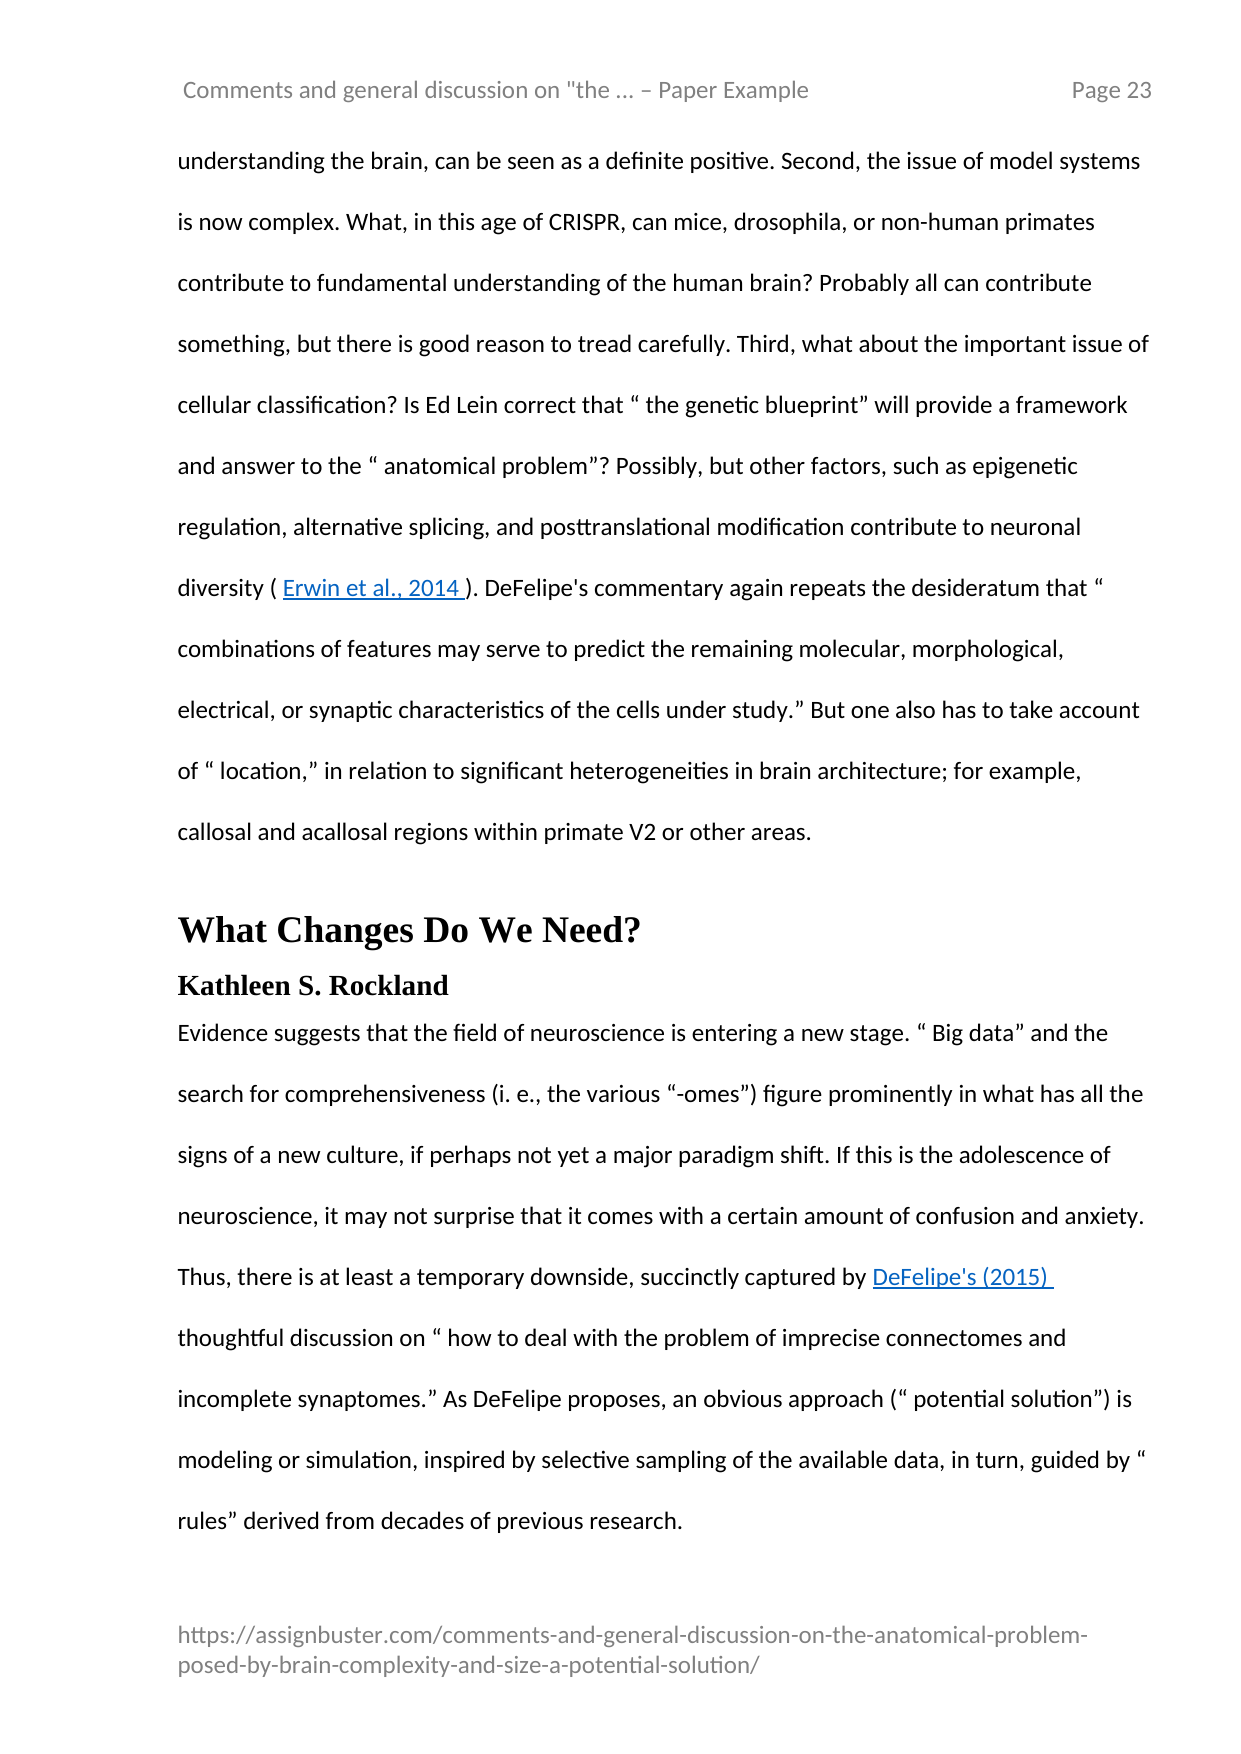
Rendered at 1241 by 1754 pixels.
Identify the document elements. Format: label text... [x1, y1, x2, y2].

text Evidence suggests that the field of neuroscience is entering a new stage. “ Big data” and the search for comprehensiveness (i. e., the various “-omes”) figure prominently in what has all the signs of a new culture, if perhaps not yet a major paradigm shift. If this is the adolescence of neuroscience, it may not surprise that it comes with a certain amount of confusion and anxiety. Thus, there is at least a temporary downside, succinctly captured by DeFelipe's (2015) thoughtful discussion on “ how to deal with the problem of imprecise connectomes and incomplete synaptomes.” As DeFelipe proposes, an obvious approach (“ potential solution”) is modeling or simulation, inspired by selective sampling of the available data, in turn, guided by “ rules” derived from decades of previous research. [177, 1017, 1152, 1536]
subtitle What Changes Do We Need? [177, 907, 1152, 950]
subtitle Kathleen S. Rockland [177, 968, 1152, 1002]
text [177, 145, 1152, 847]
